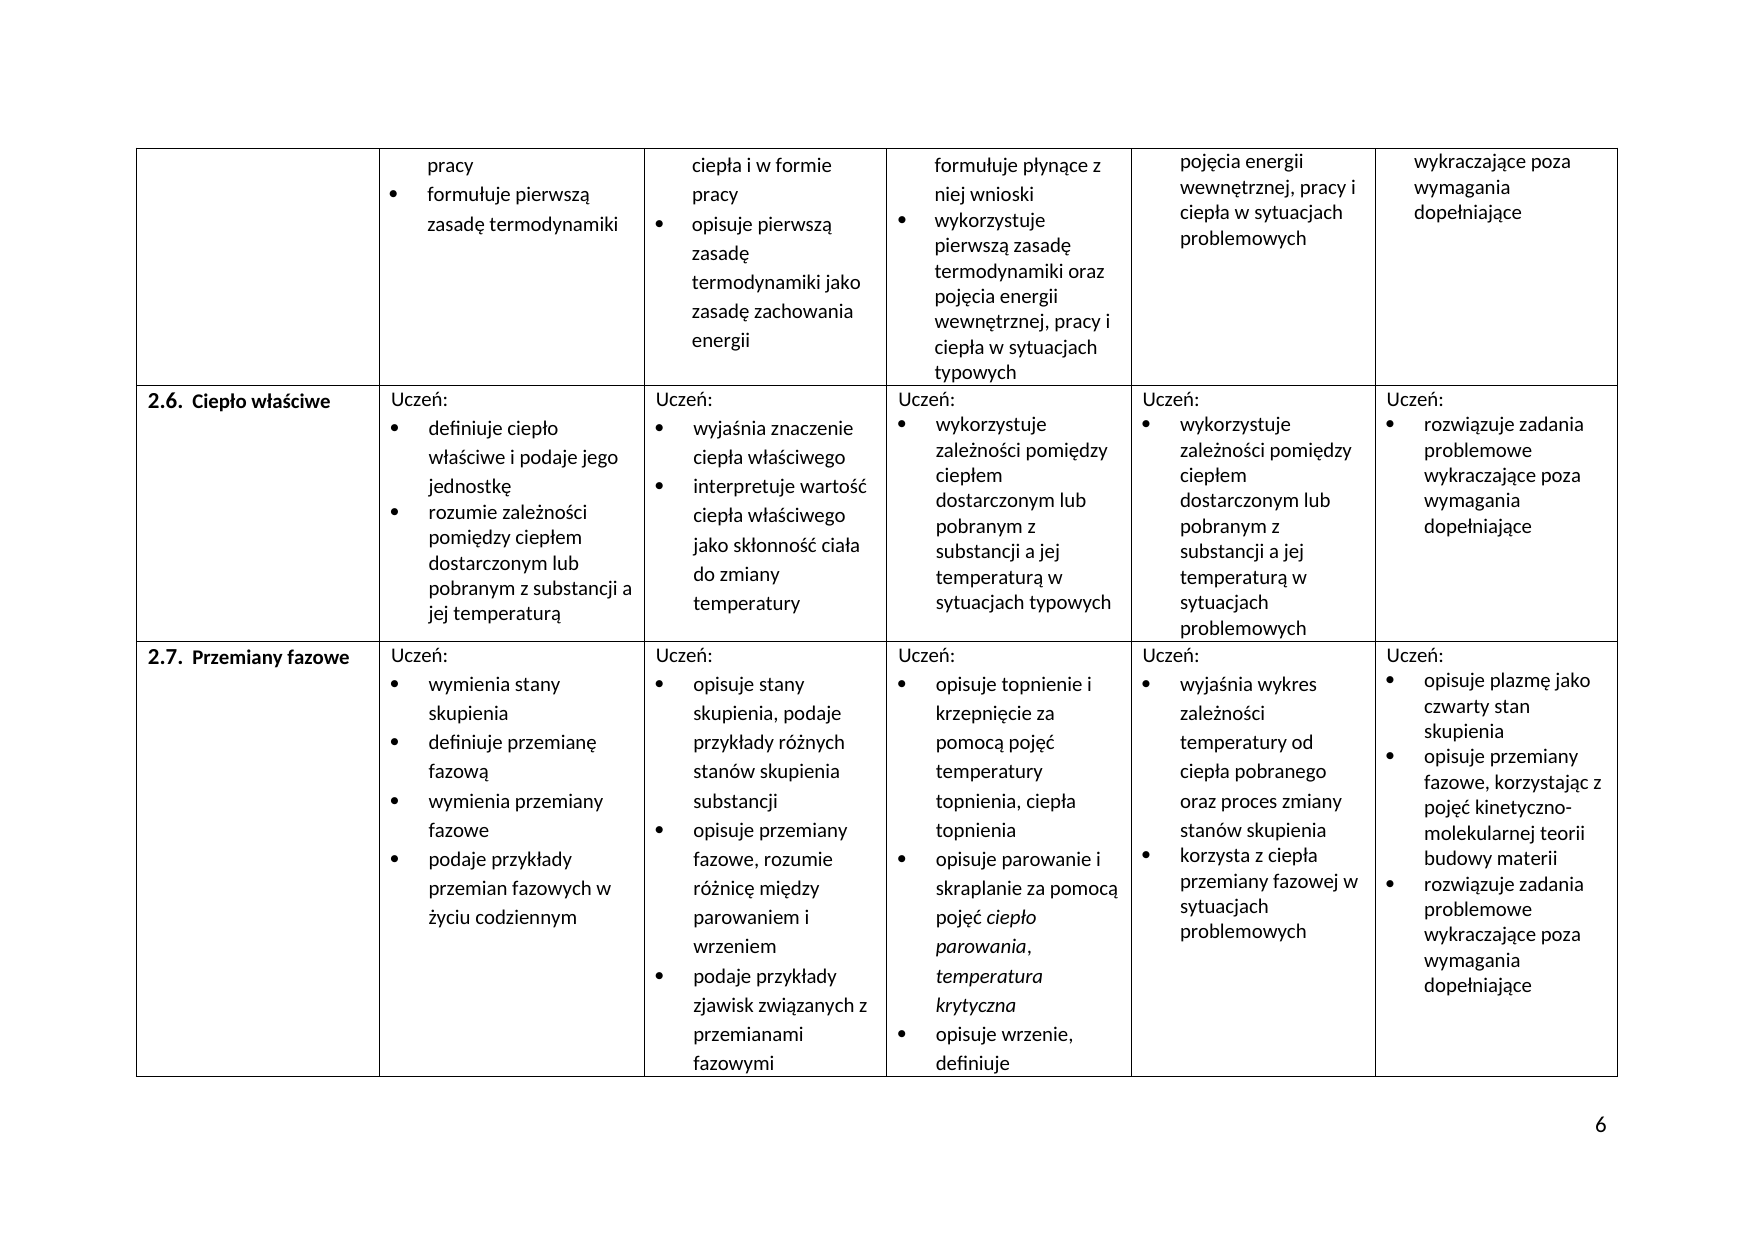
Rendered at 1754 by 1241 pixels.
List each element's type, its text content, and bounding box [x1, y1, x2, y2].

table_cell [380, 149, 644, 385]
table_cell Uczeń: rozwiązuje zadania problemowe wykraczające poza wymagania dopełniające [1376, 386, 1617, 641]
table_cell Uczeń: wykorzystuje zależności pomiędzy ciepłem dostarczonym lub pobranym z substancji a jej temperaturą w sytuacjach typowych [887, 386, 1131, 641]
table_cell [645, 149, 886, 385]
table_cell Uczeń: definiuje ciepło właściwe i podaje jego jednostkę rozumie zależności pomiędzy ciepłem dostarczonym lub pobranym z substancji a jej temperaturą [380, 386, 644, 641]
table_cell Przemiany fazowe [137, 642, 379, 1076]
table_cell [887, 642, 1131, 1076]
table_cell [887, 149, 1131, 385]
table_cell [1376, 149, 1617, 385]
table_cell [1132, 642, 1375, 1076]
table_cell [645, 642, 886, 1076]
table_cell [137, 149, 379, 385]
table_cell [1376, 642, 1617, 1076]
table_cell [1132, 149, 1375, 385]
table_cell Ciepło właściwe [137, 386, 379, 641]
table_cell Uczeń: wykorzystuje zależności pomiędzy ciepłem dostarczonym lub pobranym z substancji a jej temperaturą w sytuacjach problemowych [1132, 386, 1375, 641]
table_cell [380, 642, 644, 1076]
table_cell Uczeń: wyjaśnia znaczenie ciepła właściwego interpretuje wartość ciepła właściwego jako skłonność ciała do zmiany temperatury [645, 386, 886, 641]
